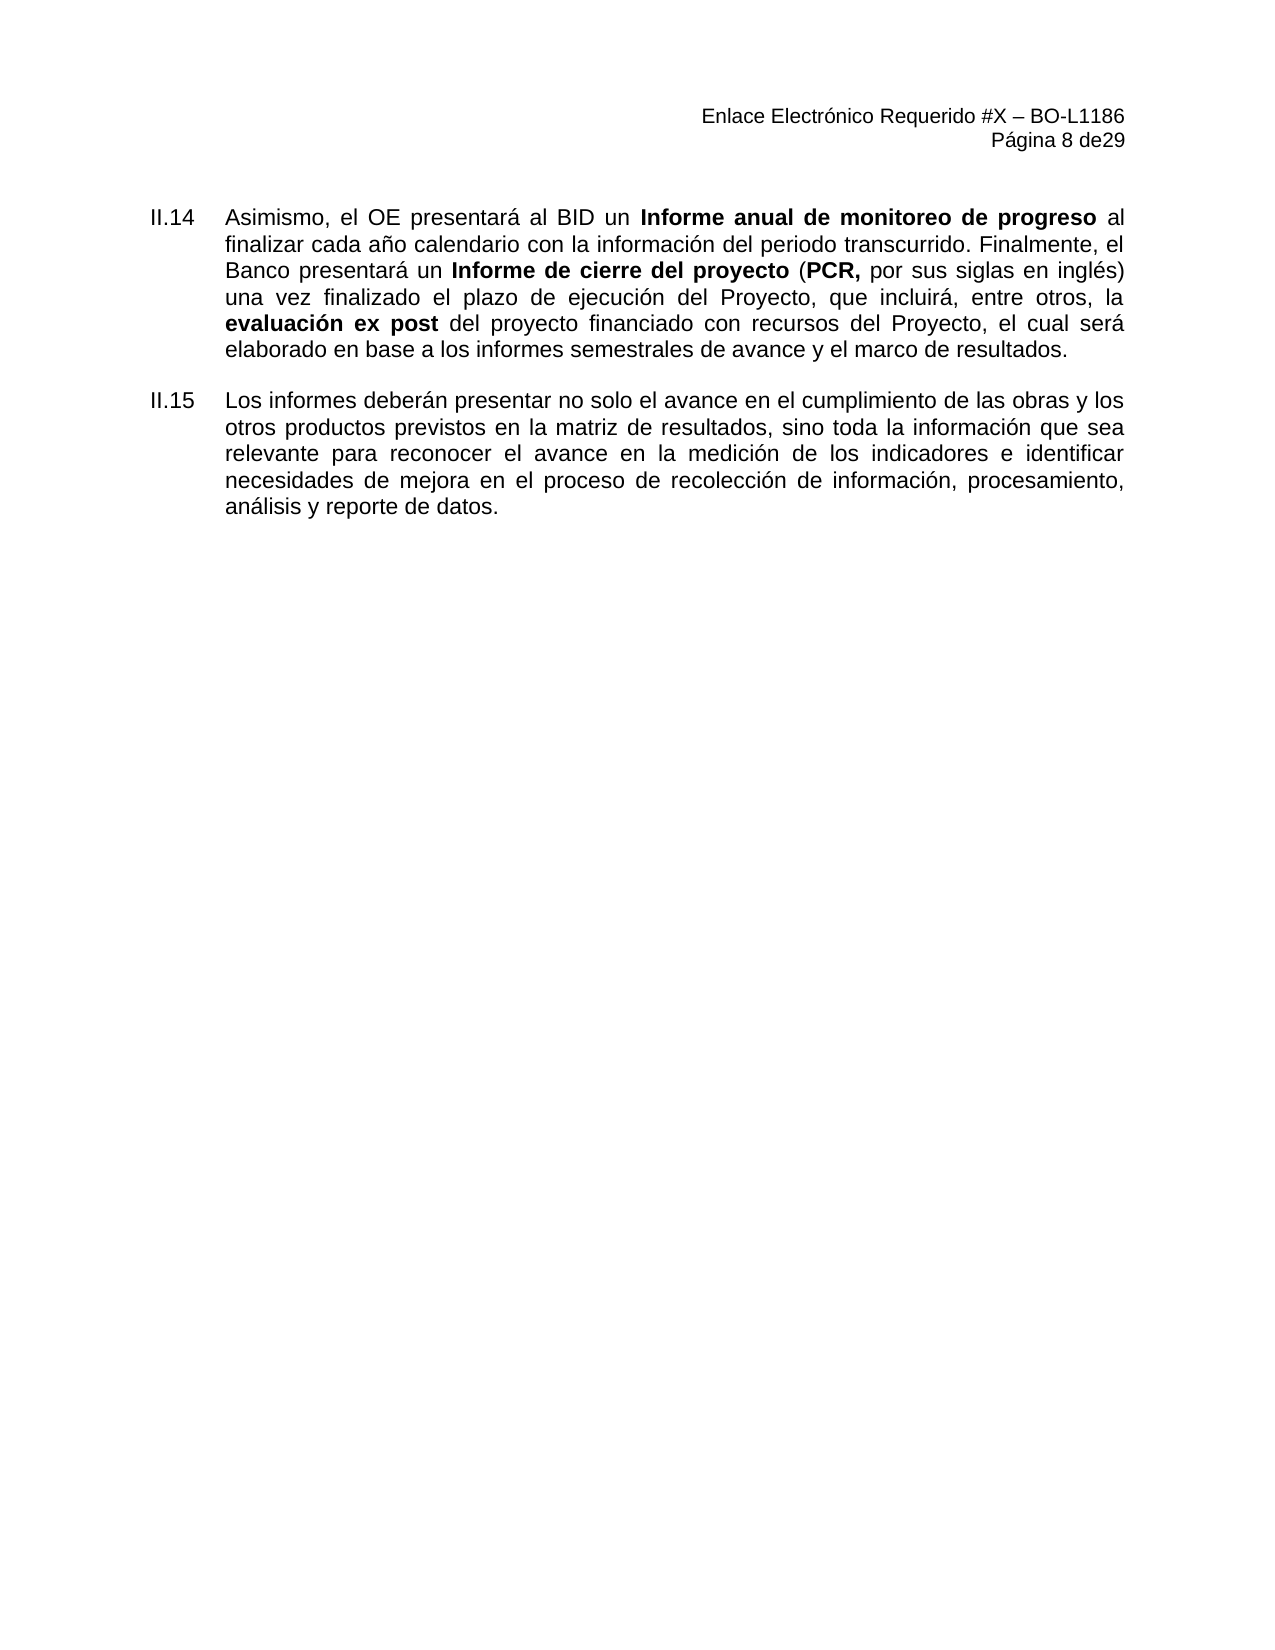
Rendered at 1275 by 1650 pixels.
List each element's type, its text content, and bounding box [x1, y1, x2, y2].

text Asimismo, el OE presentará al BID un Informe anual de monitoreo de progreso al finalizar cada año calendario con la información del periodo transcurrido. Finalmente, el Banco presentará un Informe de cierre del proyecto (PCR, por sus siglas en inglés) una vez finalizado el plazo de ejecución del Proyecto, que incluirá, entre otros, la evaluación ex post del proyecto financiado con recursos del Proyecto, el cual será elaborado en base a los informes semestrales de avance y el marco de resultados. [150, 204, 1125, 362]
text Los informes deberán presentar no solo el avance en el cumplimiento de las obras y los otros productos previstos en la matriz de resultados, sino toda la información que sea relevante para reconocer el avance en la medición de los indicadores e identificar necesidades de mejora en el proceso de recolección de información, procesamiento, análisis y reporte de datos. [150, 387, 1125, 519]
